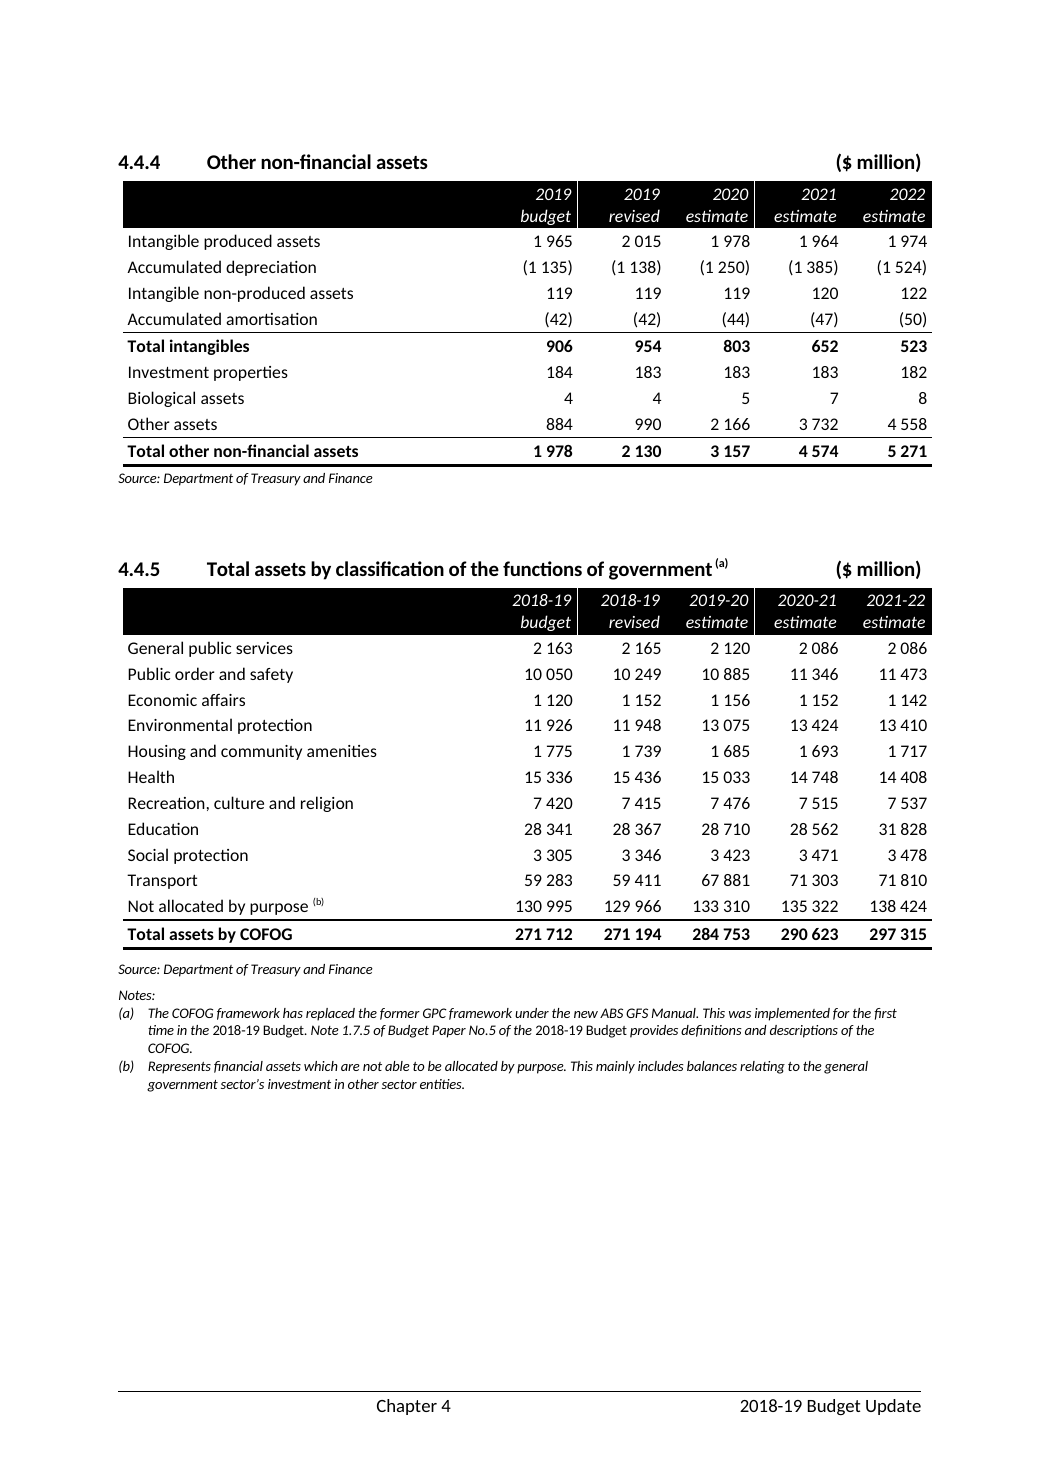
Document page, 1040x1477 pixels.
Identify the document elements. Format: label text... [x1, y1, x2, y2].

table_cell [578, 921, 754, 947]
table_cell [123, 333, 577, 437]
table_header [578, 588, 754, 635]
text (a) The COFOG framework has replaced the former GPC framework under the new ABS GFS Manual. This was implemented for the first time in the 2018-19 Budget. Note 1.7.5 of Budget Paper No.5 of the 2018-19 Budget provides definitions and descriptions of the COFOG. [118, 1004, 921, 1057]
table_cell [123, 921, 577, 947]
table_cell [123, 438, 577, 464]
text Source: Department of Treasury and Finance [118, 952, 921, 980]
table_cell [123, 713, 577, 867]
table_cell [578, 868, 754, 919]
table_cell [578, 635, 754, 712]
text Source: Department of Treasury and Finance [118, 469, 921, 487]
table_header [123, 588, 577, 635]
subtitle Other non-financial assets ($ million) [118, 149, 921, 175]
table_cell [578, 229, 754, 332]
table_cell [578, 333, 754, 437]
text (b) Represents financial assets which are not able to be allocated by purpose. This mainly includes balances relating to the general government sector’s investment in other sector entities. [118, 1057, 921, 1093]
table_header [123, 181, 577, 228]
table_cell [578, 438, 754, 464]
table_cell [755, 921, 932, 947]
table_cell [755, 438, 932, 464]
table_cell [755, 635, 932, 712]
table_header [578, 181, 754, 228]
text Notes: [118, 986, 921, 1004]
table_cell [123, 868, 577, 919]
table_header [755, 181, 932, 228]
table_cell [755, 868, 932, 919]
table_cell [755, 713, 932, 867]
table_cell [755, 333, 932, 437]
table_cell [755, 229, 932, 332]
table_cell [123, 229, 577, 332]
subtitle Total assets by classification of the functions of government (a) ($ million) [118, 556, 921, 581]
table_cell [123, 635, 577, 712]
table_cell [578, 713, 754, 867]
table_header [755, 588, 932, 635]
